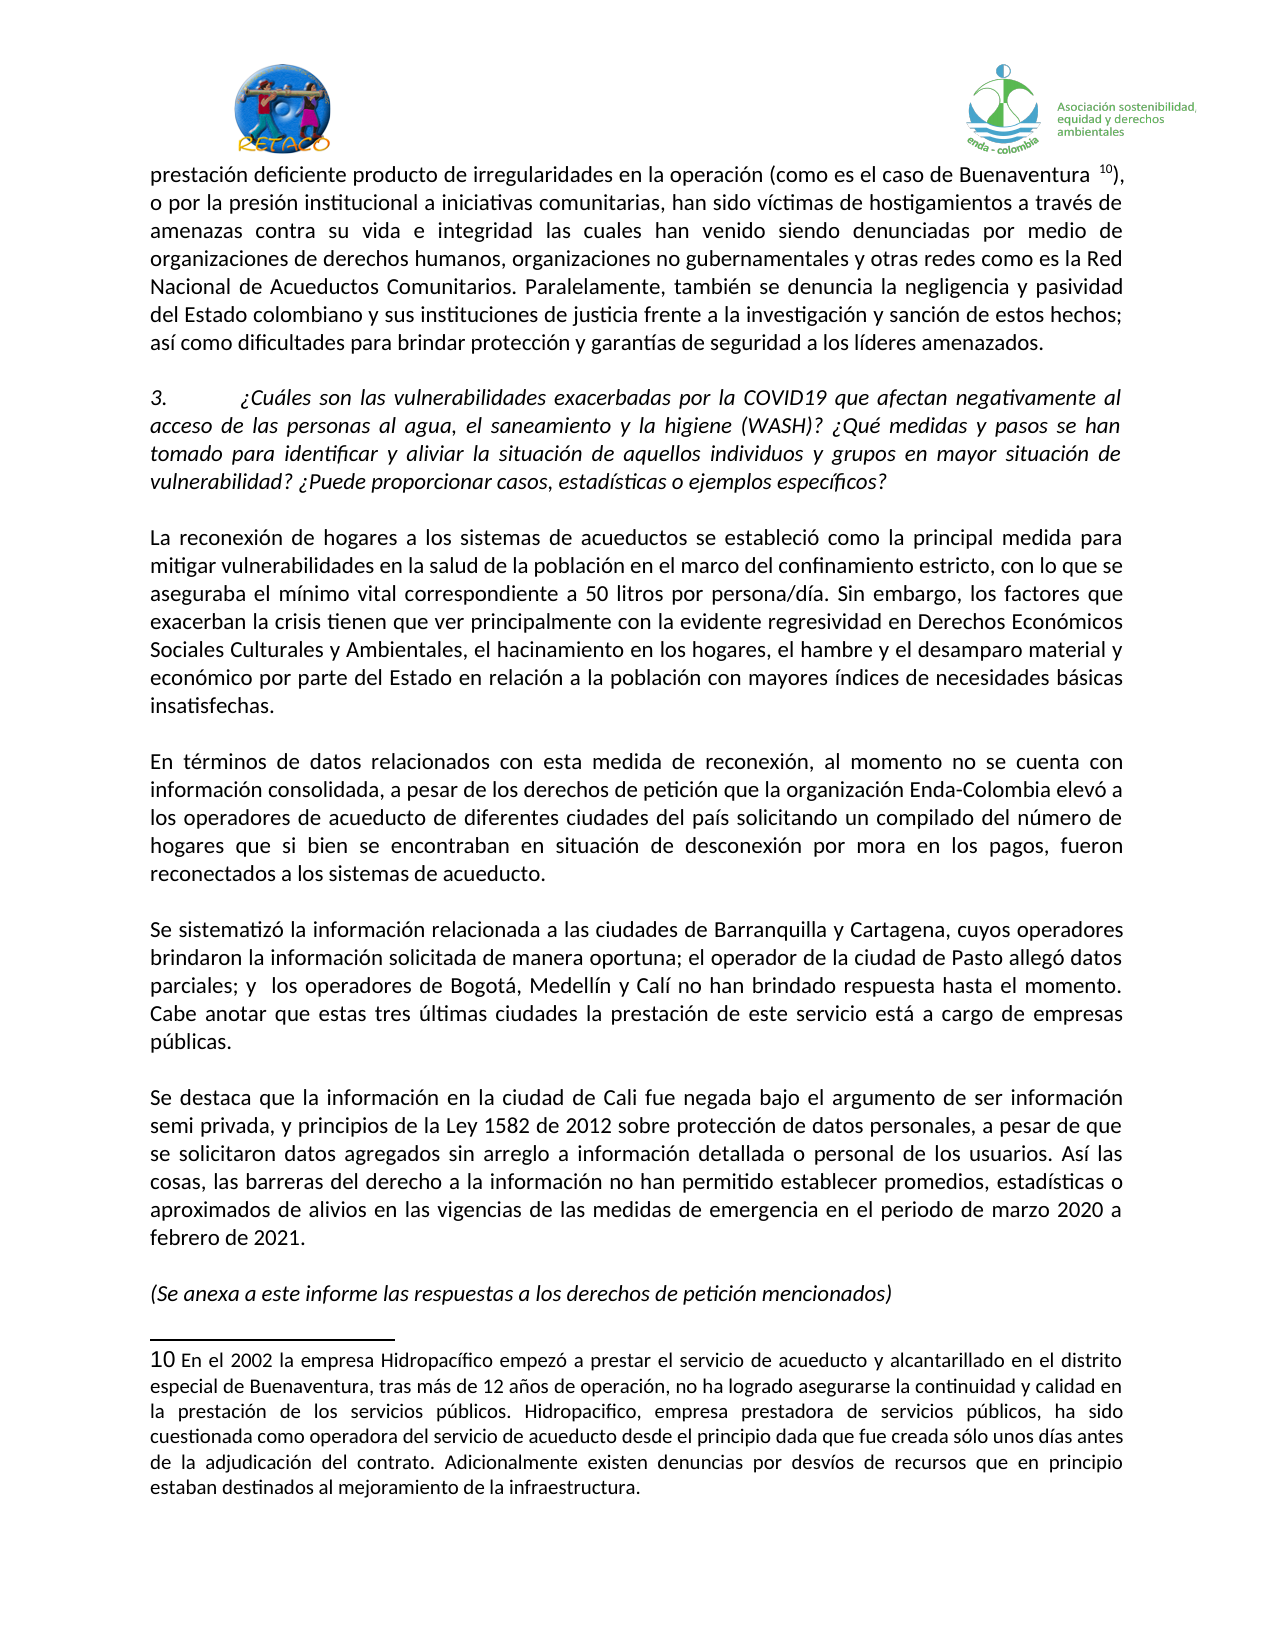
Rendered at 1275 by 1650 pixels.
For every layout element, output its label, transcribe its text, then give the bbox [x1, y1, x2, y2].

text Se sistematizó la información relacionada a las ciudades de Barranquilla y Cartagena, cuyos operadores brindaron la información solicitada de manera oportuna; el operador de la ciudad de Pasto allegó datos parciales; y los operadores de Bogotá, Medellín y Calí no han brindado respuesta hasta el momento. Cabe anotar que estas tres últimas ciudades la prestación de este servicio está a cargo de empresas públicas. Se destaca que la información en la ciudad de Cali fue negada bajo el argumento de ser información semi privada, y principios de la Ley 1582 de 2012 sobre protección de datos personales, a pesar de que se solicitaron datos agregados sin arreglo a información detallada o personal de los usuarios. Así las cosas, las barreras del derecho a la información no han permitido establecer promedios, estadísticas o aproximados de alivios en las vigencias de las medidas de emergencia en el periodo de marzo 2020 a febrero de 2021. [150, 887, 1125, 1251]
text (Se anexa a este informe las respuestas a los derechos de petición mencionados) [150, 1251, 1125, 1307]
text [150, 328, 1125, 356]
text La reconexión de hogares a los sistemas de acueductos se estableció como la principal medida para mitigar vulnerabilidades en la salud de la población en el marco del confinamiento estricto, con lo que se aseguraba el mínimo vital correspondiente a 50 litros por persona/día. Sin embargo, los factores que exacerban la crisis tienen que ver principalmente con la evidente regresividad en Derechos Económicos Sociales Culturales y Ambientales, el hacinamiento en los hogares, el hambre y el desamparo material y económico por parte del Estado en relación a la población con mayores índices de necesidades básicas insatisfechas. [150, 495, 1125, 719]
picture [966, 64, 1197, 154]
text 3. ¿Cuáles son las vulnerabilidades exacerbadas por la COVID19 que afectan negativamente al acceso de las personas al agua, el saneamiento y la higiene (WASH)? ¿Qué medidas y pasos se han tomado para identificar y aliviar la situación de aquellos individuos y grupos en mayor situación de vulnerabilidad? ¿Puede proporcionar casos, estadísticas o ejemplos específicos? [150, 383, 1125, 495]
picture [234, 64, 331, 154]
text En términos de datos relacionados con esta medida de reconexión, al momento no se cuenta con información consolidada, a pesar de los derechos de petición que la organización Enda-Colombia elevó a los operadores de acueducto de diferentes ciudades del país solicitando un compilado del número de hogares que si bien se encontraban en situación de desconexión por mora en los pagos, fueron reconectados a los sistemas de acueducto. [150, 747, 1125, 887]
